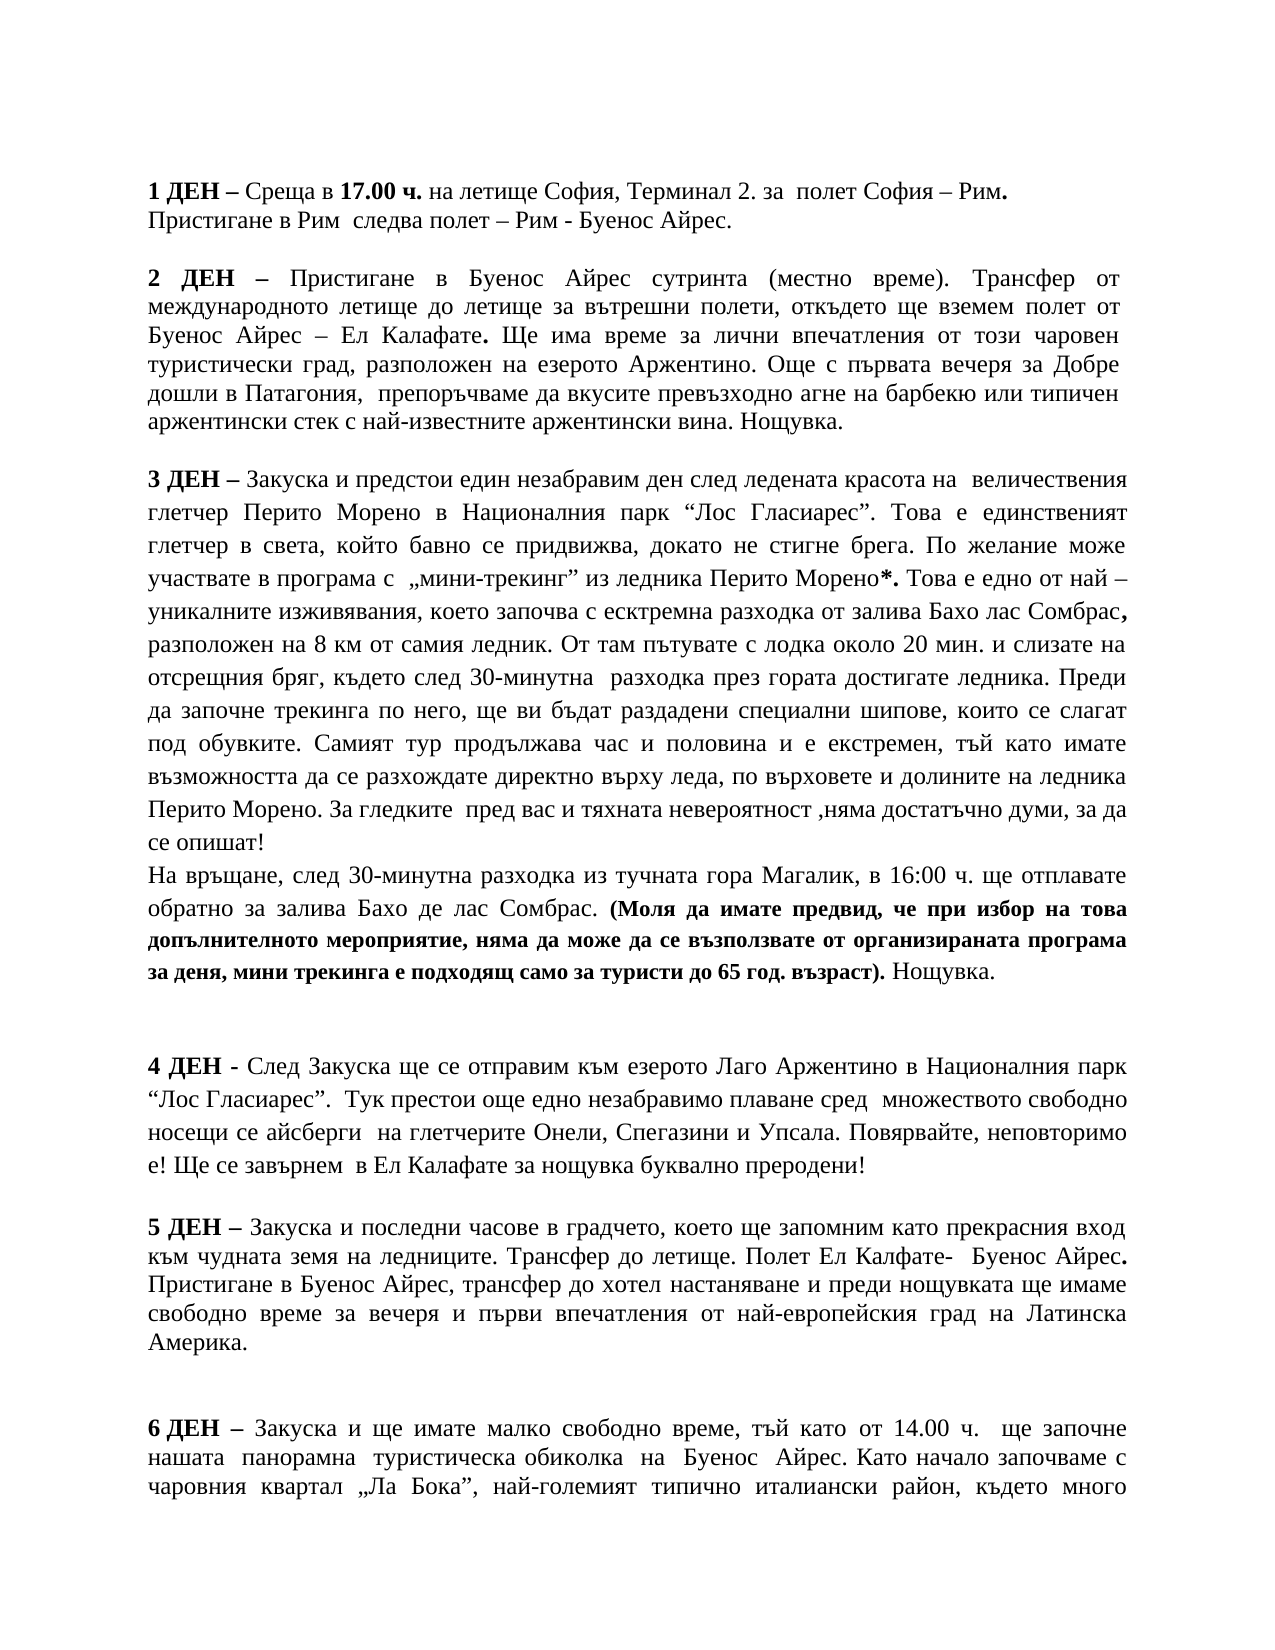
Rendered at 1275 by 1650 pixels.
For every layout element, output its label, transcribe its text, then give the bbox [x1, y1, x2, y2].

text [148, 1413, 1127, 1499]
text На връщане, след 30-минутна разходка из тучната гора Магалик, в 16:00 ч. ще отплавате обратно за залива Бахо де лас Сомбрас. (Моля да имате предвид, че при избор на това допълнителното мероприятие, няма да може да се възползвате от организираната програма за деня, мини трекинга е подходящ само за туристи до 65 год. възраст). Нощувка. [148, 860, 1127, 985]
text 2 ДЕН – Пристигане в Буенос Айрес сутринта (местно време). Трансфер от международното летище до летище за вътрешни полети, откъдето ще вземем полет от Буенос Айрес – Ел Калафате. Ще има време за лични впечатления от този чаровен туристически град, разположен на езерото Аржентино. Още с първата вечеря за Добре дошли в Патагония, препоръчваме да вкусите превъзходно агне на барбекю или типичен аржентински стек с най-известните аржентински вина. Нощувка. [148, 263, 1120, 435]
text 4 ДЕН - След Закуска ще се отправим към езерото Лаго Аржентино в Националния парк “Лос Гласиарес”. Тук престои още едно незабравимо плаване сред множеството свободно носещи се айсберги на глетчерите Онели, Спегазини и Упсала. Повярвайте, неповторимо е! Ще се завърнем в Ел Калафате за нощувка буквално преродени! [148, 1051, 1127, 1179]
text 5 ДЕН – Закуска и последни часове в градчето, което ще запомним като прекрасния вход към чудната земя на ледниците. Трансфер до летище. Полет Ел Калфате- Буенос Айрес. Пристигане в Буенос Айрес, трансфер до хотел настаняване и преди нощувката ще имаме свободно време за вечеря и първи впечатления от най-европейския град на Латинска Америка. [148, 1212, 1127, 1356]
text Пристигане в Рим следва полет – Рим - Буенос Айрес. [148, 205, 1127, 234]
text 3 ДЕН – Закуска и предстои един незабравим ден след ледената красота на величествения глетчер Перито Морено в Националния парк “Лос Гласиарес”. Това е единственият глетчер в света, който бавно се придвижва, докато не стигне брега. По желание може участвате в програма с „мини-трекинг” из ледника Перито Морено*. Това е едно от най – уникалните изживявания, което започва с есктремна разходка от залива Бахо лас Сомбрас, разположен на 8 км от самия ледник. От там пътувате с лодка около 20 мин. и слизате на отсрещния бряг, където след 30-минутна разходка през гората достигате ледника. Преди да започне трекинга по него, ще ви бъдат раздадени специални шипове, които се слагат под обувките. Самият тур продължава час и половина и е екстремен, тъй като имате възможността да се разхождате директно върху леда, по върховете и долините на ледника Перито Морено. За гледките пред вас и тяхната невероятност ,няма достатъчно думи, за да се опишат! [148, 464, 1127, 856]
text 1 ДЕН – Среща в 17.00 ч. на летище София, Терминал 2. за полет София – Рим. [148, 176, 1127, 205]
